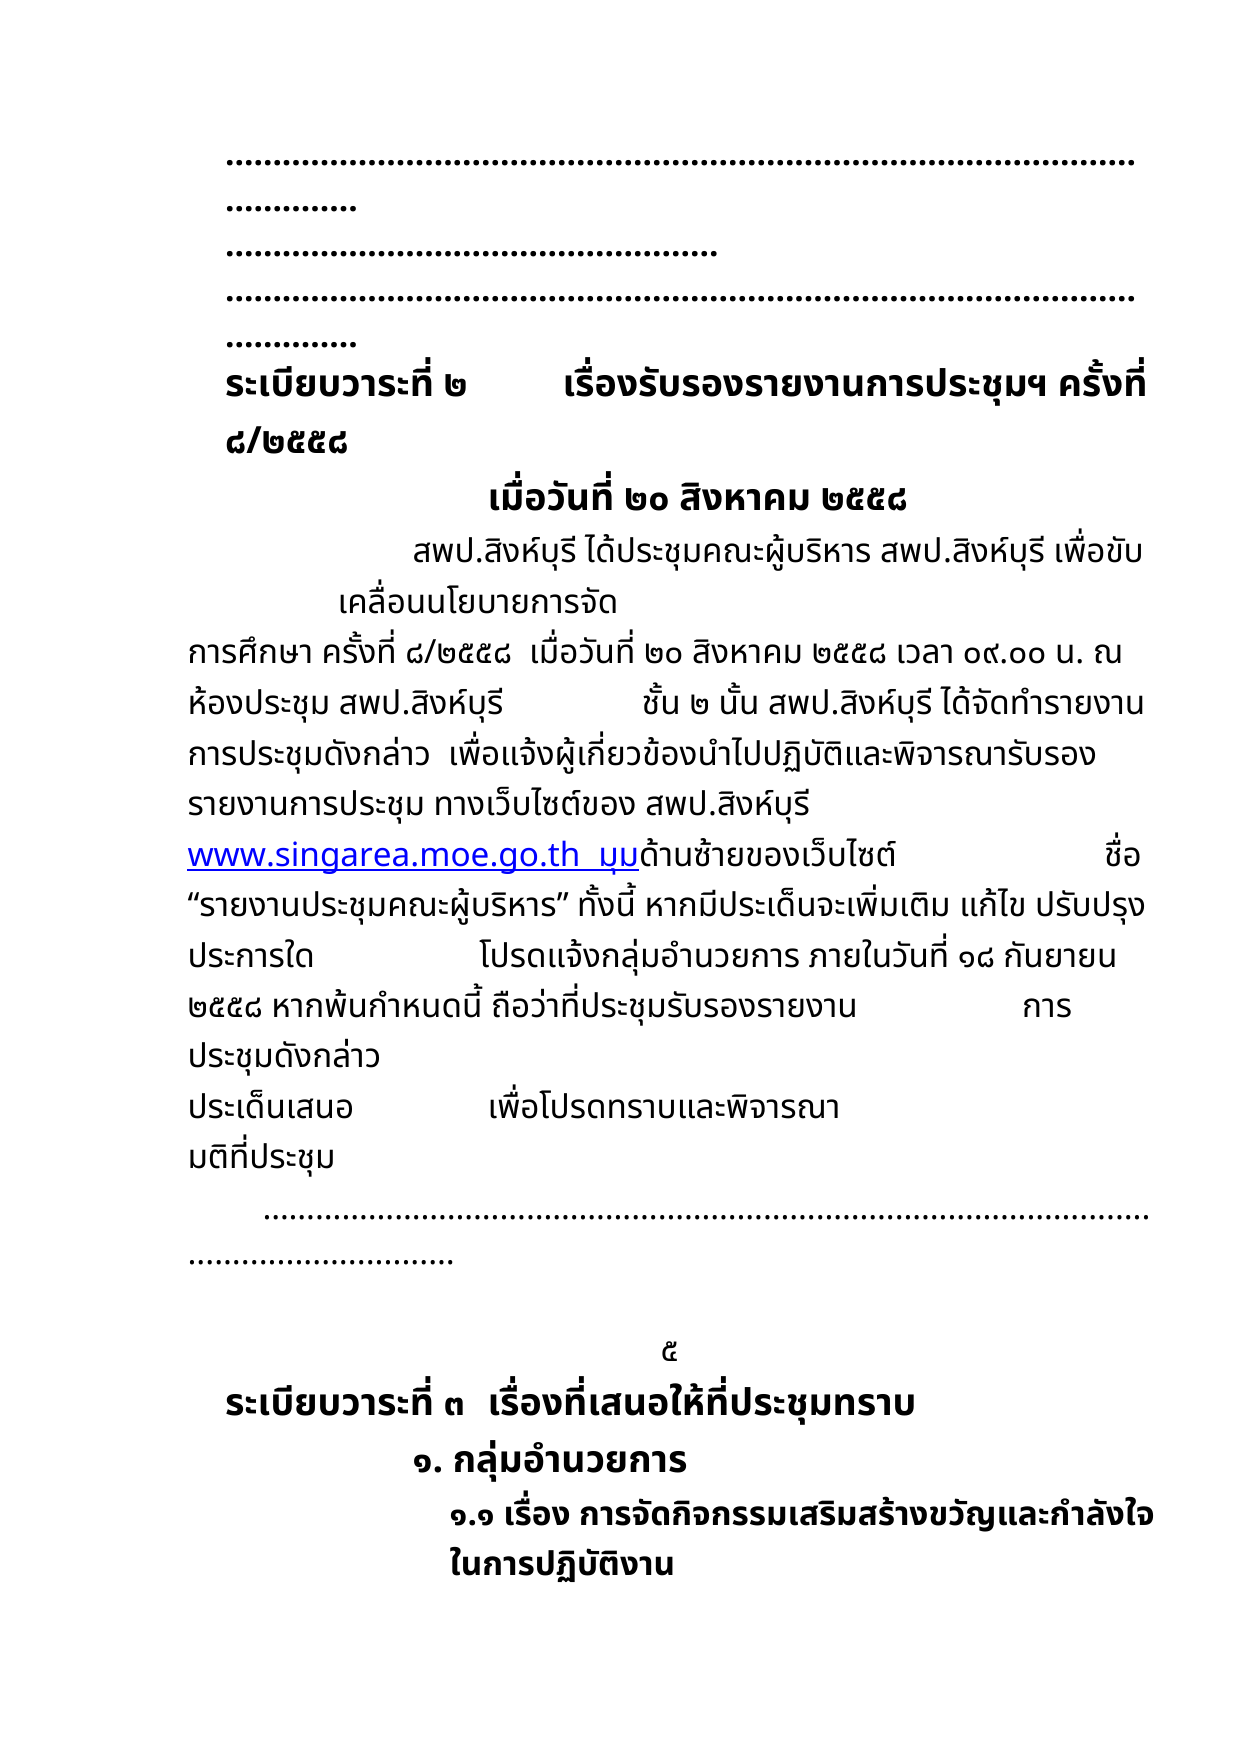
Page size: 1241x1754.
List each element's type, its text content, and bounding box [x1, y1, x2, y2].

title …………………………………………….……………………………………………………………………………………………….. [225, 221, 1152, 357]
text มติที่ประชุม …………………………………………………………………………………...................................... [187, 1133, 1152, 1274]
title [225, 130, 1152, 221]
list ๑.๑ เรื่อง การจัดกิจกรรมเสริมสร้างขวัญและกำลังใจในการปฏิบัติงาน [449, 1490, 1170, 1591]
title ระเบียบวาระที่ ๓ เรื่องที่เสนอให้ที่ประชุมทราบ [225, 1376, 1152, 1433]
title ๕ [187, 1326, 1152, 1376]
text การศึกษา ครั้งที่ ๘/๒๕๕๘ เมื่อวันที่ ๒๐ สิงหาคม ๒๕๕๘ เวลา ๐๙.๐๐ น. ณ ห้องประชุม สพป.สิงห์บุรี ชั้น ๒ นั้น สพป.สิงห์บุรี ได้จัดทำรายงานการประชุมดังกล่าว เพื่อแจ้งผู้เกี่ยวข้องนำไปปฏิบัติและพิจารณารับรองรายงานการประชุม ทางเว็บไซต์ของ สพป.สิงห์บุรี www.singarea.moe.go.th มุมด้านซ้ายของเว็บไซต์ ชื่อ “รายงานประชุมคณะผู้บริหาร” ทั้งนี้ หากมีประเด็นจะเพิ่มเติม แก้ไข ปรับปรุงประการใด โปรดแจ้งกลุ่มอำนวยการ ภายในวันที่ ๑๘ กันยายน ๒๕๕๘ หากพ้นกำหนดนี้ ถือว่าที่ประชุมรับรองรายงาน การประชุมดังกล่าว [187, 628, 1152, 1083]
title เมื่อวันที่ ๒๐ สิงหาคม ๒๕๕๘ [450, 471, 1152, 527]
text สพป.สิงห์บุรี ได้ประชุมคณะผู้บริหาร สพป.สิงห์บุรี เพื่อขับเคลื่อนนโยบายการจัด [337, 527, 1152, 628]
text ประเด็นเสนอ เพื่อโปรดทราบและพิจารณา [187, 1083, 1152, 1133]
title ระเบียบวาระที่ ๒ เรื่องรับรองรายงานการประชุมฯ ครั้งที่ ๘/๒๕๕๘ [225, 357, 1152, 471]
text ๑. กลุ่มอำนวยการ [337, 1433, 1170, 1490]
